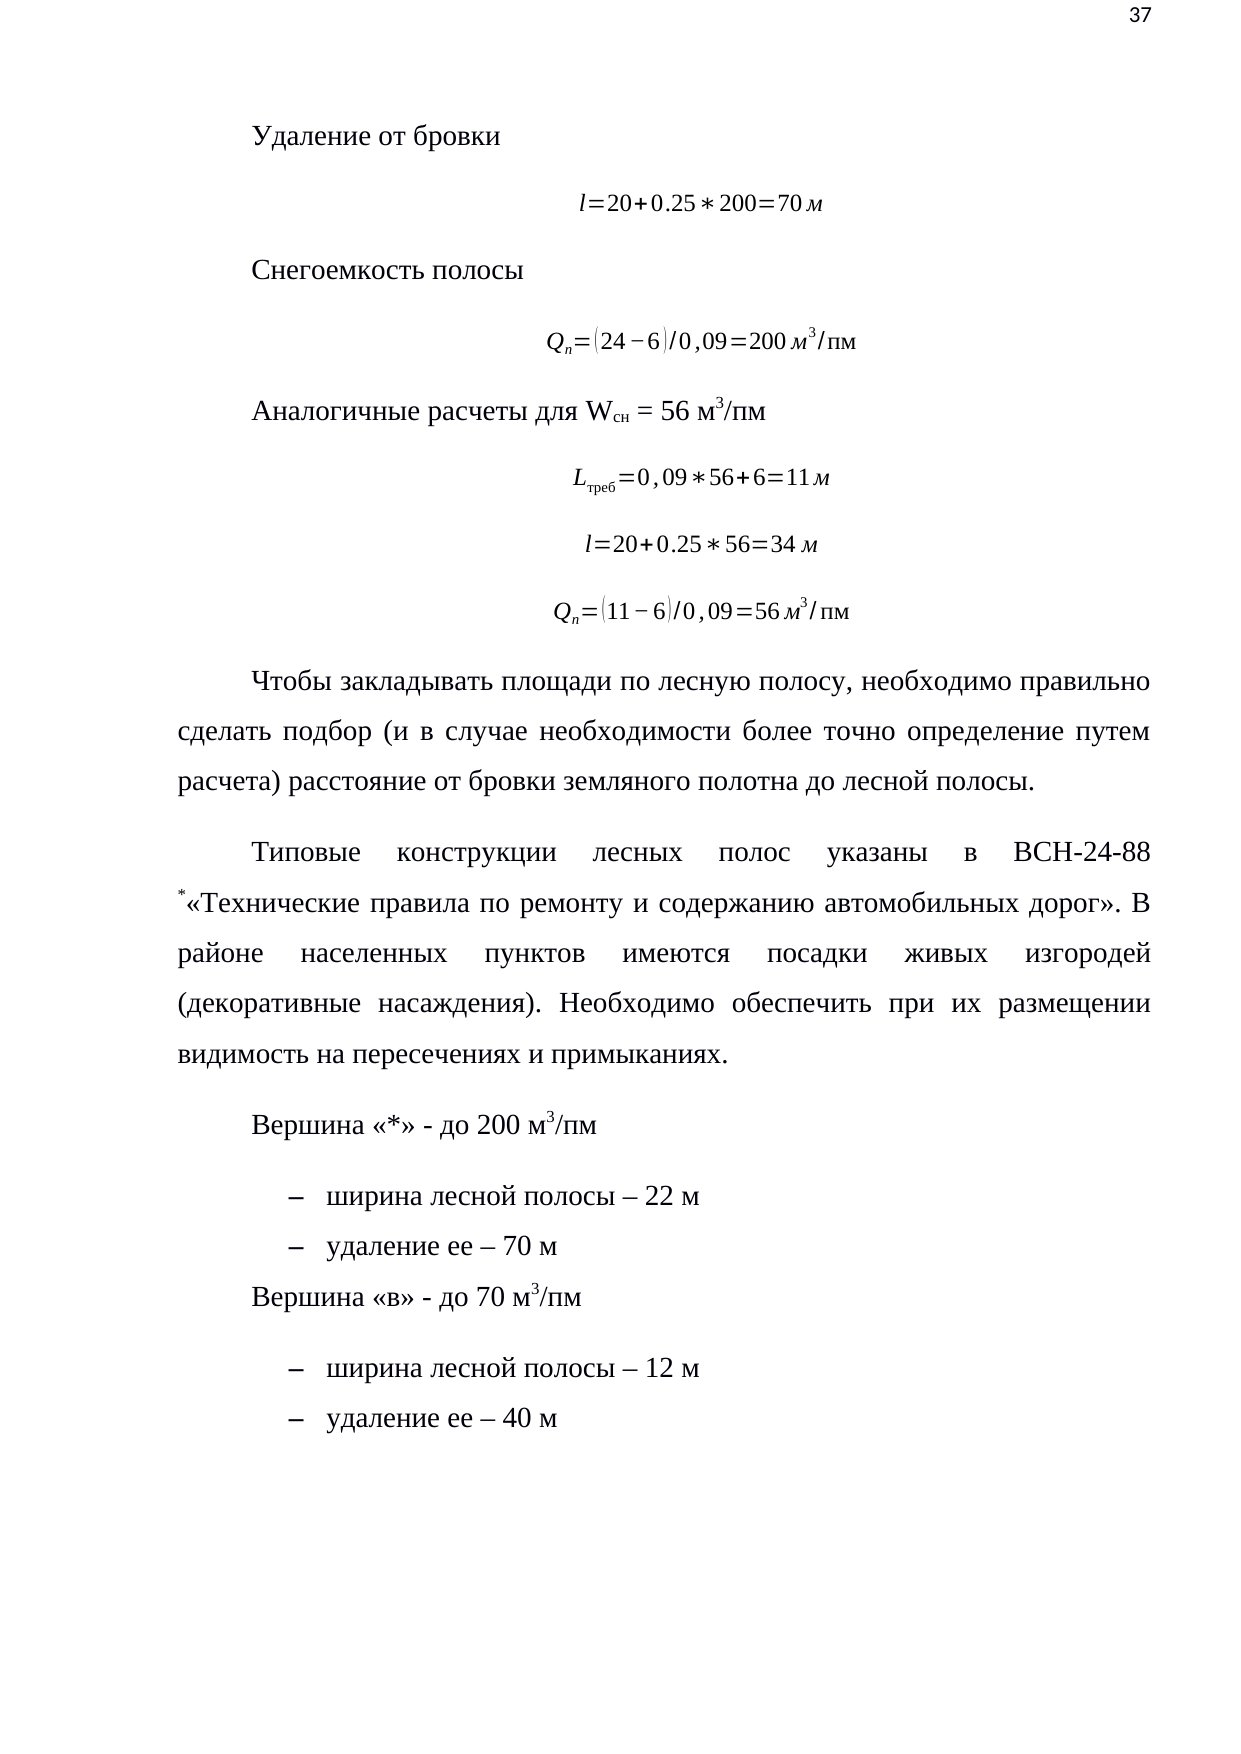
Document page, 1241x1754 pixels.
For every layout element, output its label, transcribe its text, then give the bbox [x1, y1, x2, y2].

list ширина лесной полосы – 12 м [288, 1350, 1152, 1383]
list удаление ее – 40 м [288, 1400, 1152, 1434]
text Типовые конструкции лесных полос указаны в ВСН-24-88 *«Технические правила по ремонту и содержанию автомобильных дорог». В районе населенных пунктов имеются посадки живых изгородей (декоративные насаждения). Необходимо обеспечить при их размещении видимость на пересечениях и примыканиях. [177, 834, 1152, 1069]
text Вершина «*» - до 200 м3/пм [177, 1107, 1152, 1140]
list удаление ее – 70 м [288, 1228, 1152, 1262]
text Чтобы закладывать площади по лесную полосу, необходимо правильно сделать подбор (и в случае необходимости более точно определение путем расчета) расстояние от бровки земляного полотна до лесной полосы. [177, 663, 1152, 797]
text Снегоемкость полосы [177, 252, 1152, 286]
text Удаление от бровки [177, 118, 1152, 152]
text Аналогичные расчеты для Wсн = 56 м3/пм [177, 393, 1152, 426]
list ширина лесной полосы – 22 м [288, 1178, 1152, 1212]
text Вершина «в» - до 70 м3/пм [177, 1279, 1152, 1312]
